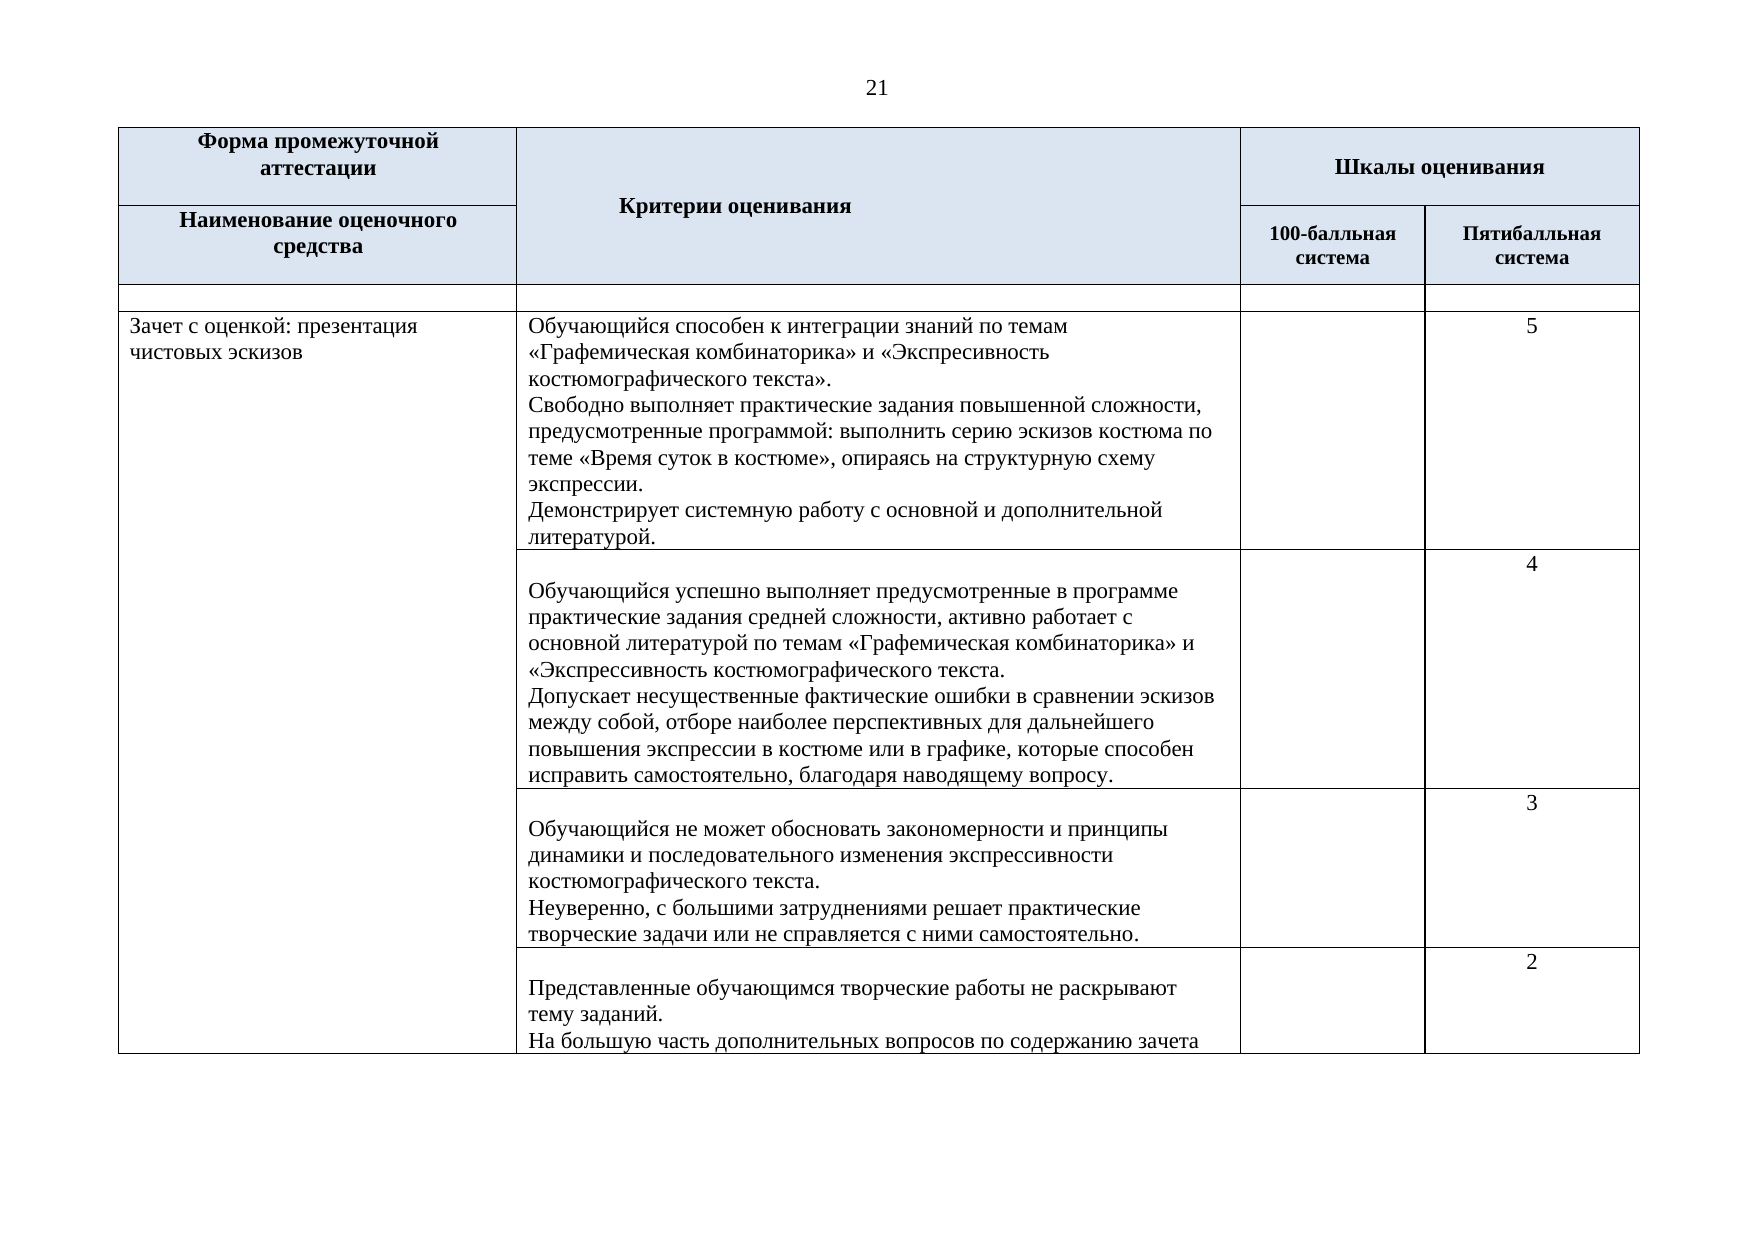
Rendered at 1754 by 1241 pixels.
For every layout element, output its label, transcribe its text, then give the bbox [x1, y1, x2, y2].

table_header Шкалы оценивания [1241, 128, 1639, 205]
table_cell 4 [1426, 550, 1639, 787]
table_cell [1241, 312, 1424, 549]
table_cell 2 [1426, 948, 1639, 1053]
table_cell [517, 948, 1240, 1053]
table_header Критерии оценивания [517, 128, 1240, 284]
table_cell Обучающийся успешно выполняет предусмотренные в программе практические задания средней сложности, активно работает с основной литературой по темам «Графемическая комбинаторика» и «Экспрессивность костюмографического текста. Допускает несущественные фактические ошибки в сравнении эскизов между собой, отборе наиболее перспективных для дальнейшего повышения экспрессии в костюме или в графике, которые способен исправить самостоятельно, благодаря наводящему вопросу. [517, 550, 1240, 787]
table_cell Зачет с оценкой: презентация чистовых эскизов [119, 312, 516, 1053]
table_cell Пятибалльная система [1426, 206, 1639, 284]
table_cell 2 [1426, 285, 1639, 311]
table_cell Обучающийся способен к интеграции знаний по темам «Графемическая комбинаторика» и «Экспресивность костюмографического текста». Свободно выполняет практические задания повышенной сложности, предусмотренные программой: выполнить серию эскизов костюма по теме «Время суток в костюме», опираясь на структурную схему экспрессии. Демонстрирует системную работу с основной и дополнительной литературой. [517, 312, 1240, 549]
table_cell Обучающийся не может обосновать закономерности и принципы динамики и последовательного изменения экспрессивности костюмографического текста. Неуверенно, с большими затруднениями решает практические творческие задачи или не справляется с ними самостоятельно. [517, 789, 1240, 947]
table_cell [1241, 550, 1424, 787]
table_cell 3 [1426, 789, 1639, 947]
table_cell Наименование оценочного средства [119, 206, 516, 284]
table_cell [1241, 948, 1424, 1053]
table_cell [1241, 789, 1424, 947]
table_cell 100-балльная система [1241, 206, 1424, 284]
table_header Форма промежуточной аттестации [119, 128, 516, 205]
table_cell 5 [1426, 312, 1639, 549]
table_cell [1241, 285, 1424, 311]
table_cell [517, 285, 1240, 311]
